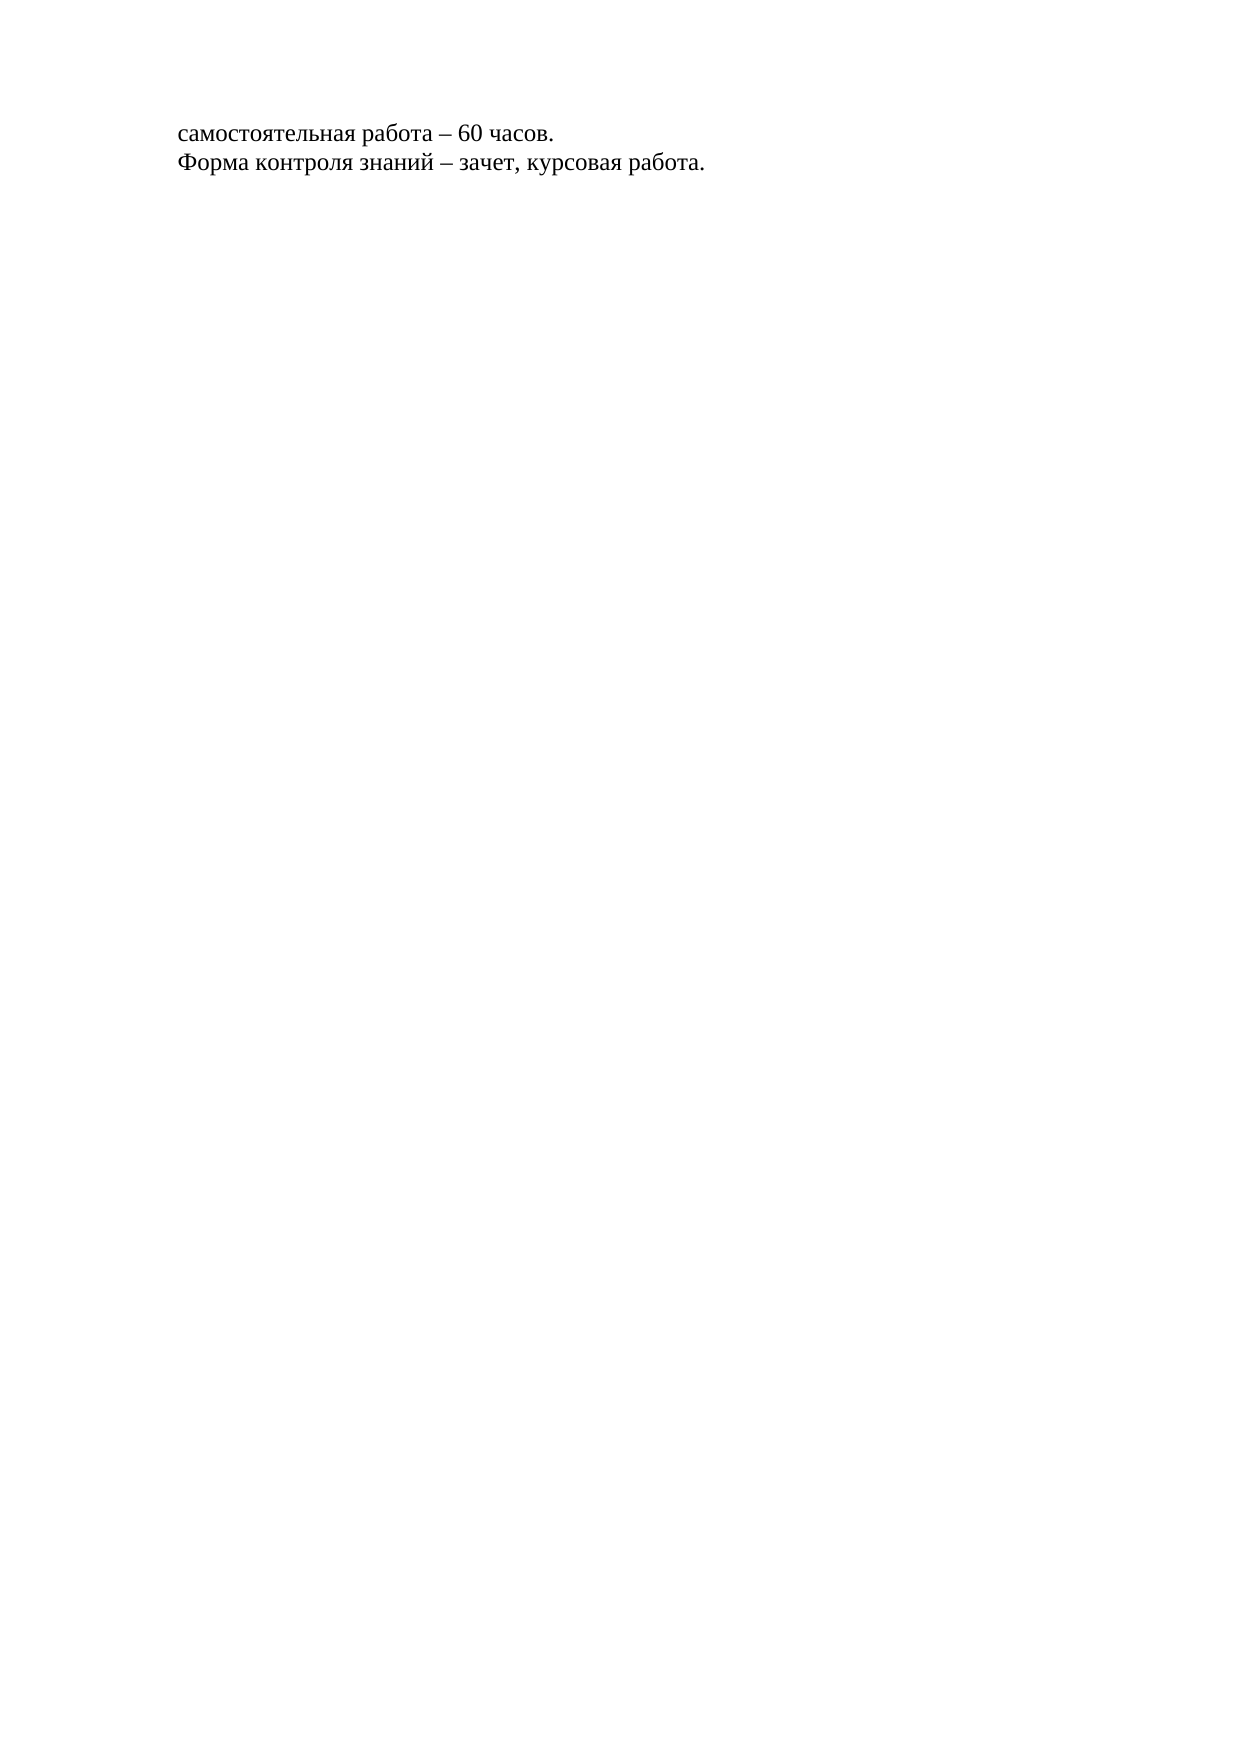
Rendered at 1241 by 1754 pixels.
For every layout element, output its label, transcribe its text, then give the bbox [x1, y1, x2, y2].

text самостоятельная работа – 60 часов. [177, 118, 1152, 147]
text Форма контроля знаний – зачет, курсовая работа. [177, 147, 1152, 176]
